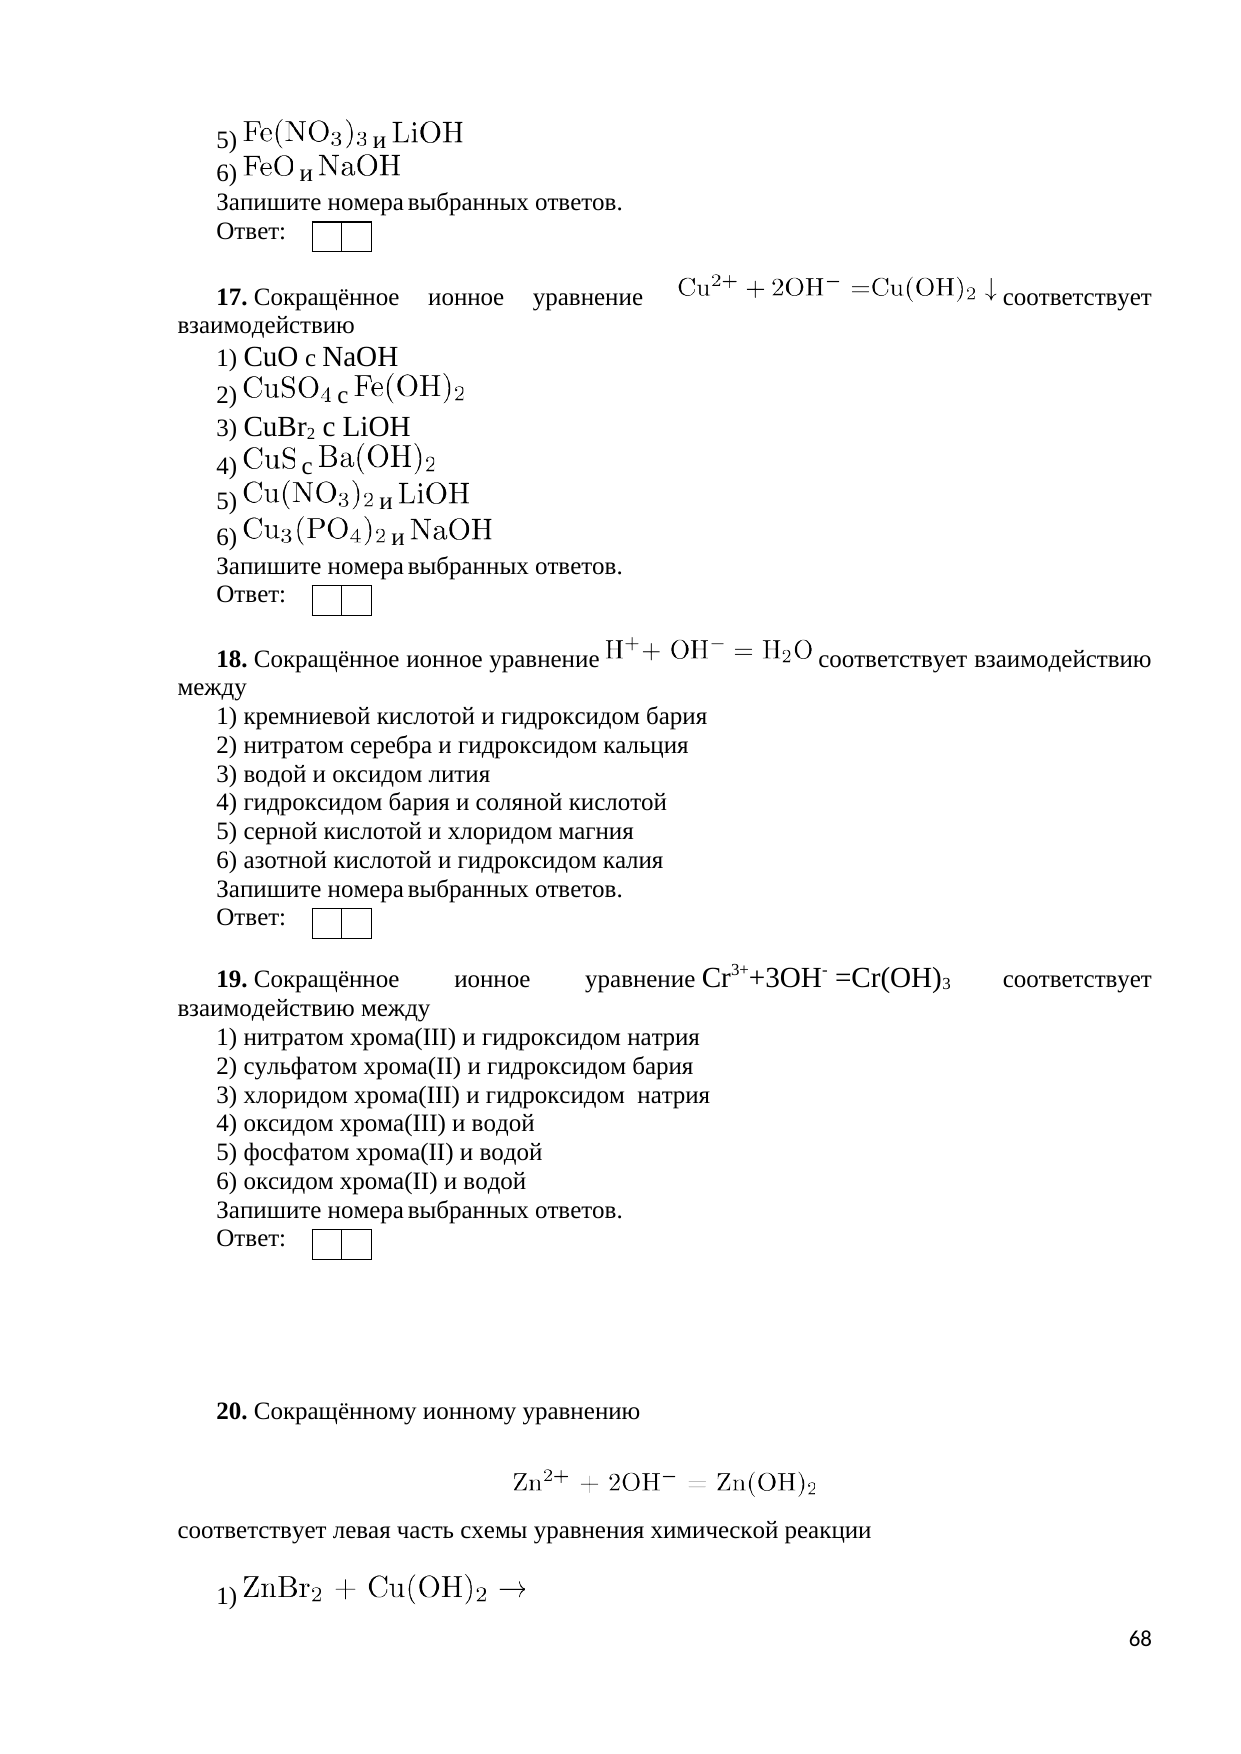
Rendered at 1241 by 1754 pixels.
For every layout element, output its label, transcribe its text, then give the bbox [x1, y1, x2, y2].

text Ответ: [177, 216, 1152, 245]
text Ответ: [177, 1223, 1152, 1252]
picture [678, 273, 997, 305]
picture [243, 479, 373, 510]
picture [243, 446, 295, 475]
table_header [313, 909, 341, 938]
picture [318, 153, 400, 182]
text 6) азотной кислотой и гидроксидом калия [177, 845, 1152, 874]
text 5) фосфатом хрома(II) и водой [177, 1137, 1152, 1166]
text Ответ: [177, 902, 1152, 931]
picture [513, 1469, 815, 1500]
picture [392, 120, 463, 149]
text 2) с [177, 373, 1152, 409]
text 6) и [177, 515, 1152, 551]
text 6) и [177, 154, 1152, 187]
text 3) водой и оксидом лития [177, 759, 1152, 787]
picture [243, 154, 293, 182]
picture [318, 442, 435, 475]
text Запишите номера выбранных ответов. [177, 187, 1152, 216]
text 4) с [177, 443, 1152, 479]
text 3) хлоридом хрома(III) и гидроксидом натрия [177, 1080, 1152, 1108]
text Запишите номера выбранных ответов. [177, 1195, 1152, 1223]
text соответствует левая часть схемы уравнения химической реакции [177, 1516, 1152, 1544]
text 1) CuO с NaOH [177, 339, 1152, 373]
text 1) кремниевой кислотой и гидроксидом бария [177, 701, 1152, 730]
text Ответ: [177, 579, 1152, 608]
picture [243, 515, 385, 546]
picture [398, 481, 469, 510]
text 1) нитратом хрома(III) и гидроксидом натрия [177, 1022, 1152, 1051]
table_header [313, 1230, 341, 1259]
text 5) серной кислотой и хлоридом магния [177, 816, 1152, 845]
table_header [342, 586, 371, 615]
picture [243, 1573, 525, 1605]
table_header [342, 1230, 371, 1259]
picture [354, 372, 464, 404]
text 17. Сокращённое ионное уравнение соответствует взаимодействию [177, 273, 1152, 339]
text Запишите номера выбранных ответов. [177, 551, 1152, 579]
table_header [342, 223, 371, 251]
text 5) и [177, 118, 1152, 154]
text 4) оксидом хрома(III) и водой [177, 1108, 1152, 1137]
picture [410, 517, 492, 546]
picture [243, 376, 331, 404]
text 20. Сокращённому ионному уравнению [177, 1396, 1152, 1425]
text 4) гидроксидом бария и соляной кислотой [177, 787, 1152, 816]
text Запишите номера выбранных ответов. [177, 874, 1152, 902]
picture [243, 118, 367, 149]
text 2) нитратом серебра и гидроксидом кальция [177, 730, 1152, 759]
text 5) и [177, 479, 1152, 515]
text 18. Сокращённое ионное уравнение соответствует взаимодействию между [177, 637, 1152, 701]
text 2) сульфатом хрома(II) и гидроксидом бария [177, 1051, 1152, 1080]
picture [605, 637, 812, 667]
text 6) оксидом хрома(II) и водой [177, 1166, 1152, 1195]
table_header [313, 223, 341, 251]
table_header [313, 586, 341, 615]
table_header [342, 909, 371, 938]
text 19. Сокращённое ионное уравнение Cr3++3OH- =Cr(OH)3 соответствует взаимодействию между [177, 960, 1152, 1022]
text 3) CuBr2 с LiOH [177, 409, 1152, 443]
